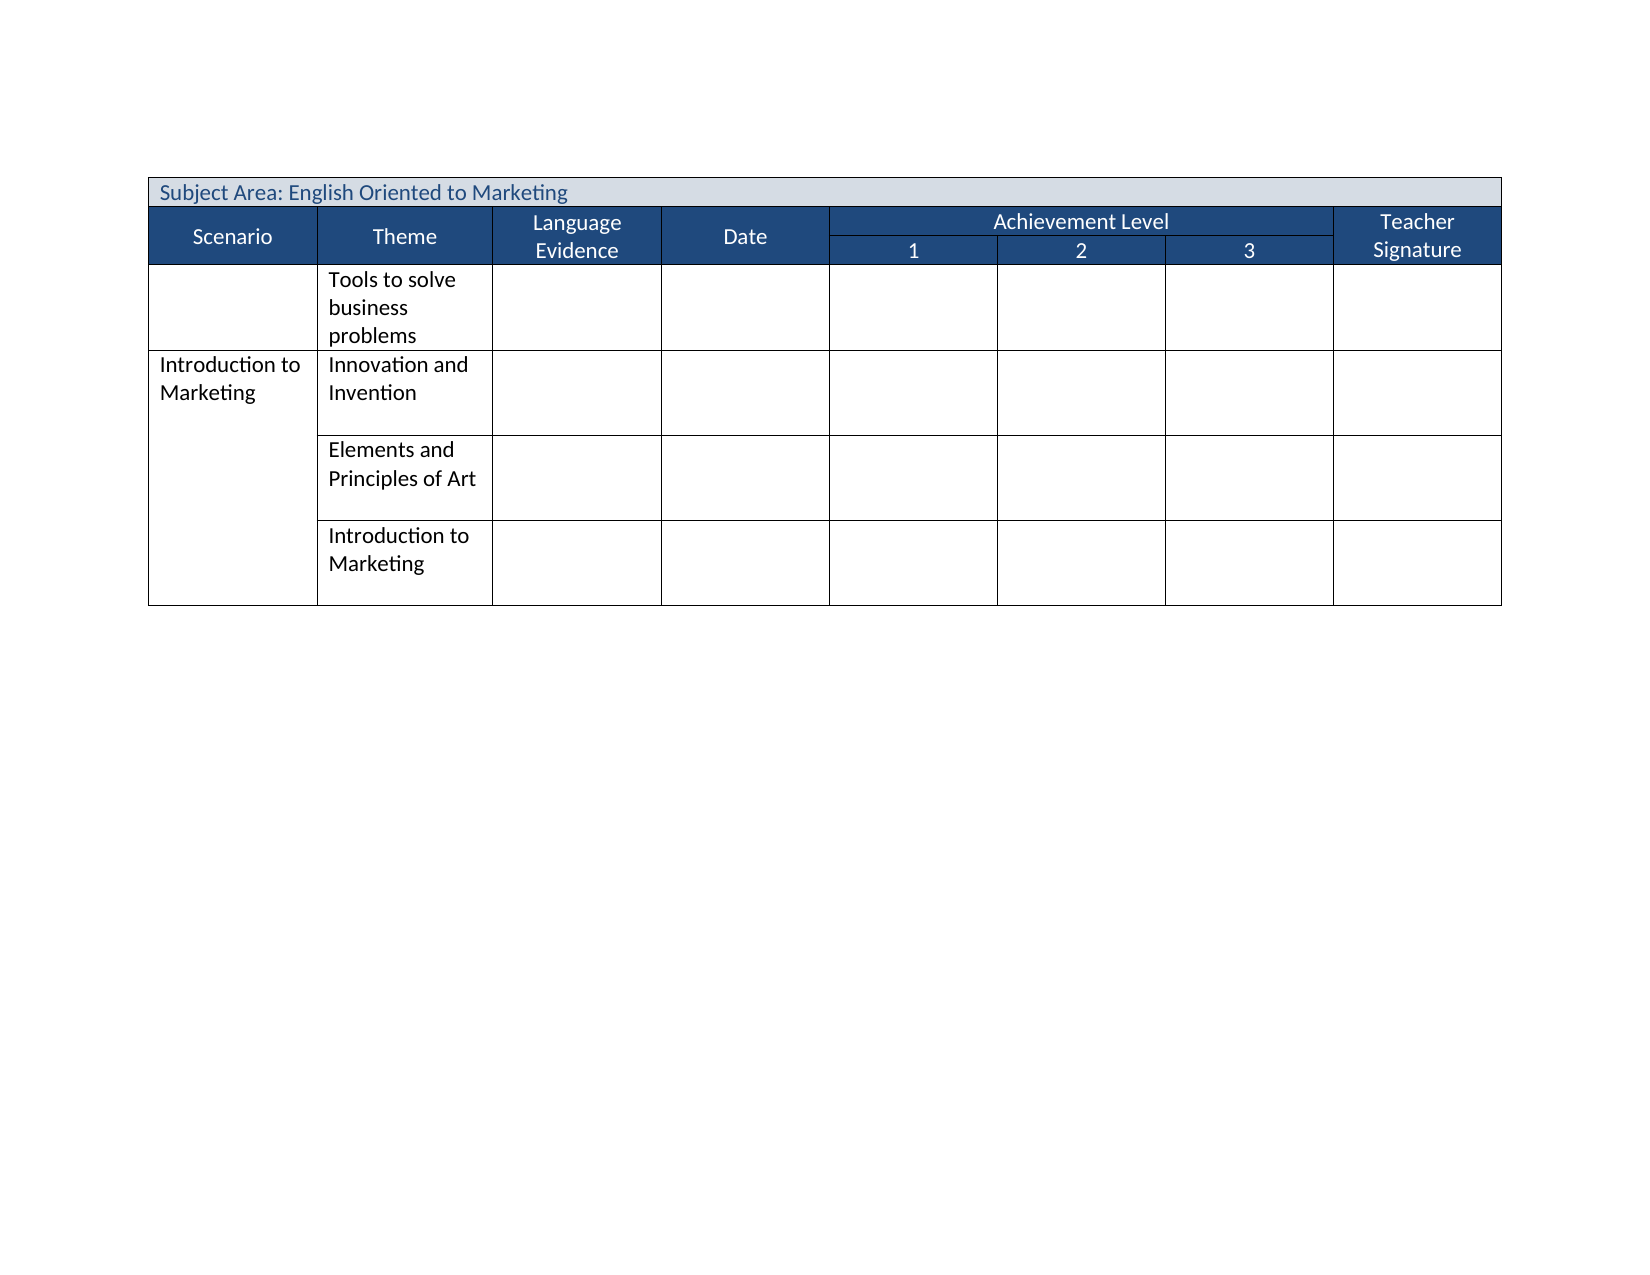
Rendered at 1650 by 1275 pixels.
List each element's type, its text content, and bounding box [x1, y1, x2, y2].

table_cell [998, 351, 1165, 434]
table_cell [493, 521, 661, 605]
table_cell 3 [1166, 236, 1333, 264]
table_cell Achievement Level [830, 207, 1333, 235]
table_cell [662, 436, 829, 520]
table_cell [1334, 436, 1501, 520]
table_cell [1334, 351, 1501, 434]
table_cell [830, 436, 997, 520]
table_cell [493, 436, 661, 520]
table_cell [1166, 436, 1333, 520]
table_cell [998, 521, 1165, 605]
table_cell [830, 265, 997, 349]
table_cell Language Evidence [493, 207, 661, 264]
table_cell [998, 436, 1165, 520]
table_cell [493, 351, 661, 434]
table_cell [830, 521, 997, 605]
table_cell [998, 265, 1165, 349]
table_cell 2 [998, 236, 1165, 264]
table_cell [662, 265, 829, 349]
table_cell [830, 351, 997, 434]
table_cell [1334, 265, 1501, 349]
table_cell 1 [830, 236, 997, 264]
table_cell Scenario [149, 207, 317, 264]
table_cell Date [662, 207, 829, 264]
table_cell Innovation and Invention [318, 351, 492, 434]
table_cell [1334, 521, 1501, 605]
table_cell Theme [318, 207, 492, 264]
table_cell [1166, 521, 1333, 605]
table_cell Tools to solve business problems [318, 265, 492, 349]
table_cell [662, 521, 829, 605]
table_cell [1166, 265, 1333, 349]
table_header Subject Area: English Oriented to Marketing [149, 178, 1501, 206]
table_cell Elements and Principles of Art [318, 436, 492, 520]
table_cell [662, 351, 829, 434]
table_cell [493, 265, 661, 349]
table_cell [1166, 351, 1333, 434]
table_cell Introduction to Marketing [149, 351, 317, 605]
table_cell Teacher Signature [1334, 207, 1501, 264]
table_cell Introduction to Marketing [318, 521, 492, 605]
